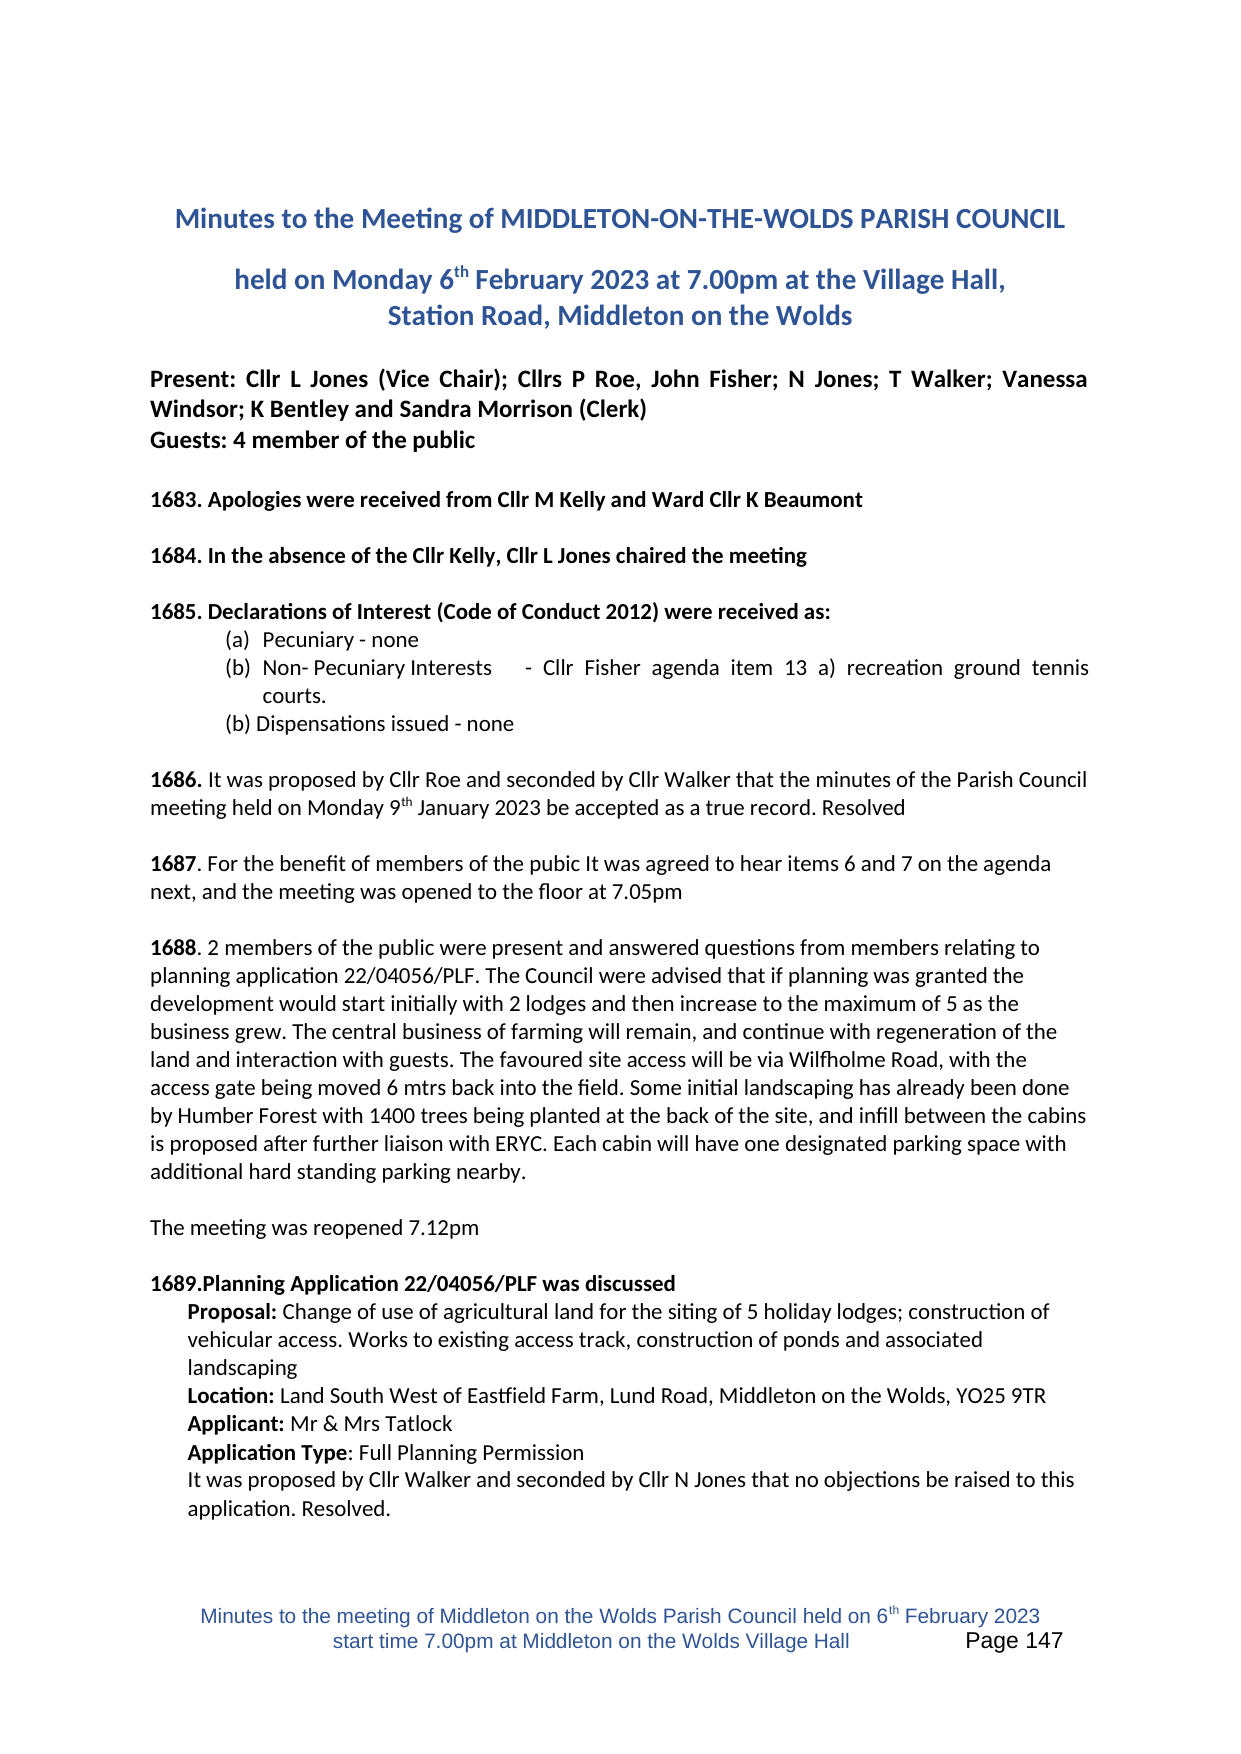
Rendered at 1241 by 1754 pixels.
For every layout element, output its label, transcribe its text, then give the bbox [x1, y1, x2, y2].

text 1685. Declarations of Interest (Code of Conduct 2012) were received as: [150, 597, 1090, 625]
text Present: Cllr L Jones (Vice Chair); Cllrs P Roe, John Fisher; N Jones; T Walker; Vanessa Windsor; K Bentley and Sandra Morrison (Clerk) [150, 363, 1090, 424]
text held on Monday 6th February 2023 at 7.00pm at the Village Hall, [150, 261, 1090, 297]
text 1688. 2 members of the public were present and answered questions from members relating to planning application 22/04056/PLF. The Council were advised that if planning was granted the development would start initially with 2 lodges and then increase to the maximum of 5 as the business grew. The central business of farming will remain, and continue with regeneration of the land and interaction with guests. The favoured site access will be via Wilfholme Road, with the access gate being moved 6 mtrs back into the field. Some initial landscaping has already been done by Humber Forest with 1400 trees being planted at the back of the site, and infill between the cabins is proposed after further liaison with ERYC. Each cabin will have one designated parking space with additional hard standing parking nearby. [150, 933, 1090, 1185]
list Application Type: Full Planning Permission [187, 1438, 1090, 1466]
text Station Road, Middleton on the Wolds [150, 297, 1090, 332]
list Proposal: Change of use of agricultural land for the siting of 5 holiday lodges; construction of vehicular access. Works to existing access track, construction of ponds and associated landscaping [187, 1297, 1090, 1382]
text 1689.Planning Application 22/04056/PLF was discussed [150, 1269, 1090, 1297]
list Location: Land South West of Eastfield Farm, Lund Road, Middleton on the Wolds, YO25 9TR [187, 1382, 1090, 1409]
text 1686. It was proposed by Cllr Roe and seconded by Cllr Walker that the minutes of the Parish Council meeting held on Monday 9th January 2023 be accepted as a true record. Resolved [150, 765, 1090, 821]
text 1684. In the absence of the Cllr Kelly, Cllr L Jones chaired the meeting [150, 541, 1090, 569]
list Pecuniary - none [225, 625, 1090, 653]
text Guests: 4 member of the public [150, 424, 1090, 454]
list Non- Pecuniary Interests - Cllr Fisher agenda item 13 a) recreation ground tennis courts. [225, 653, 1090, 709]
text (b) Dispensations issued - none [150, 709, 1090, 737]
text The meeting was reopened 7.12pm [150, 1213, 1090, 1241]
subtitle Minutes to the Meeting of MIDDLETON-ON-THE-WOLDS PARISH COUNCIL [150, 200, 1090, 236]
text 1683. Apologies were received from Cllr M Kelly and Ward Cllr K Beaumont [150, 485, 1090, 513]
text 1687. For the benefit of members of the pubic It was agreed to hear items 6 and 7 on the agenda next, and the meeting was opened to the floor at 7.05pm [150, 849, 1090, 905]
list Applicant: Mr & Mrs Tatlock [187, 1409, 1090, 1438]
list It was proposed by Cllr Walker and seconded by Cllr N Jones that no objections be raised to this application. Resolved. [187, 1466, 1090, 1522]
